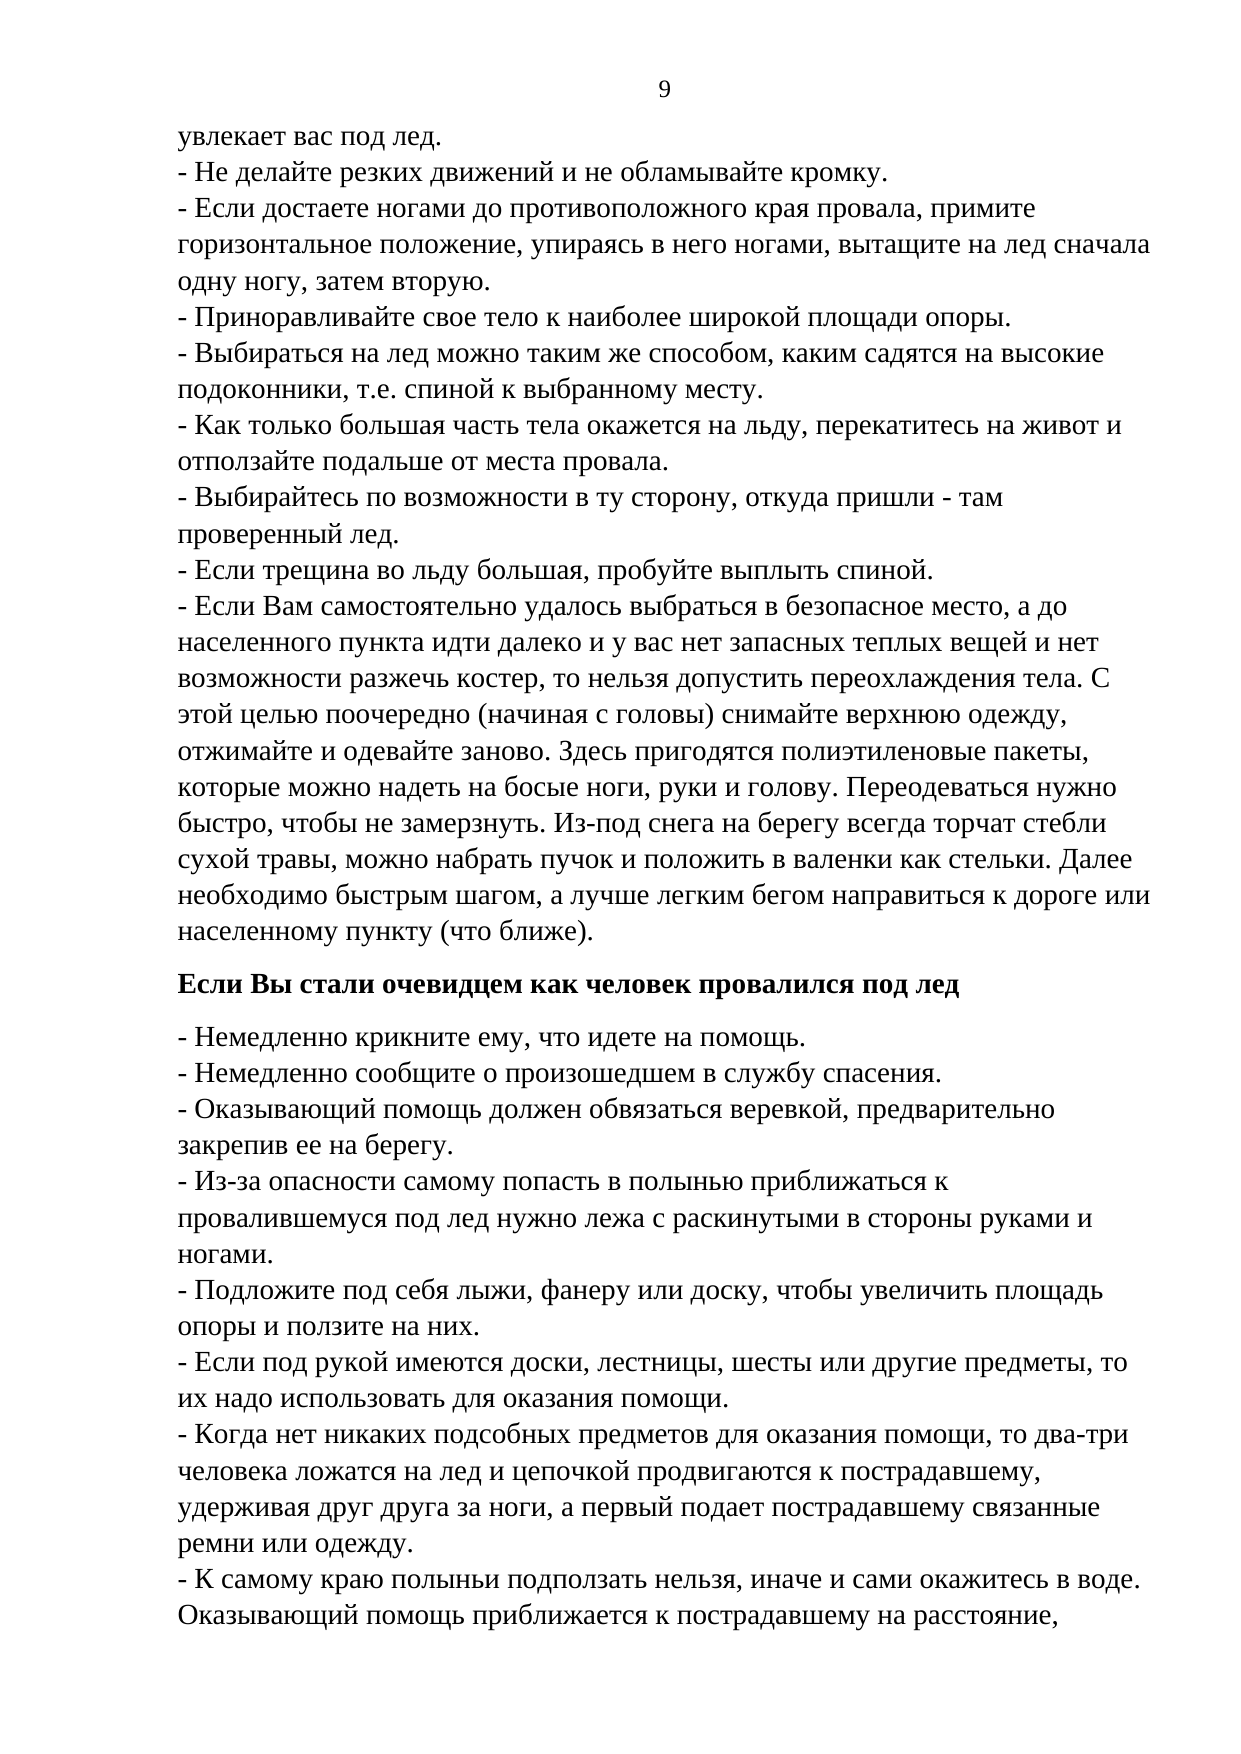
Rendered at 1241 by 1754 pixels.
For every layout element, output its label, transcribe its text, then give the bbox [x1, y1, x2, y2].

text Если Вы стали очевидцем как человек провалился под лед [177, 966, 1152, 1000]
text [177, 1019, 1152, 1631]
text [177, 118, 1152, 947]
